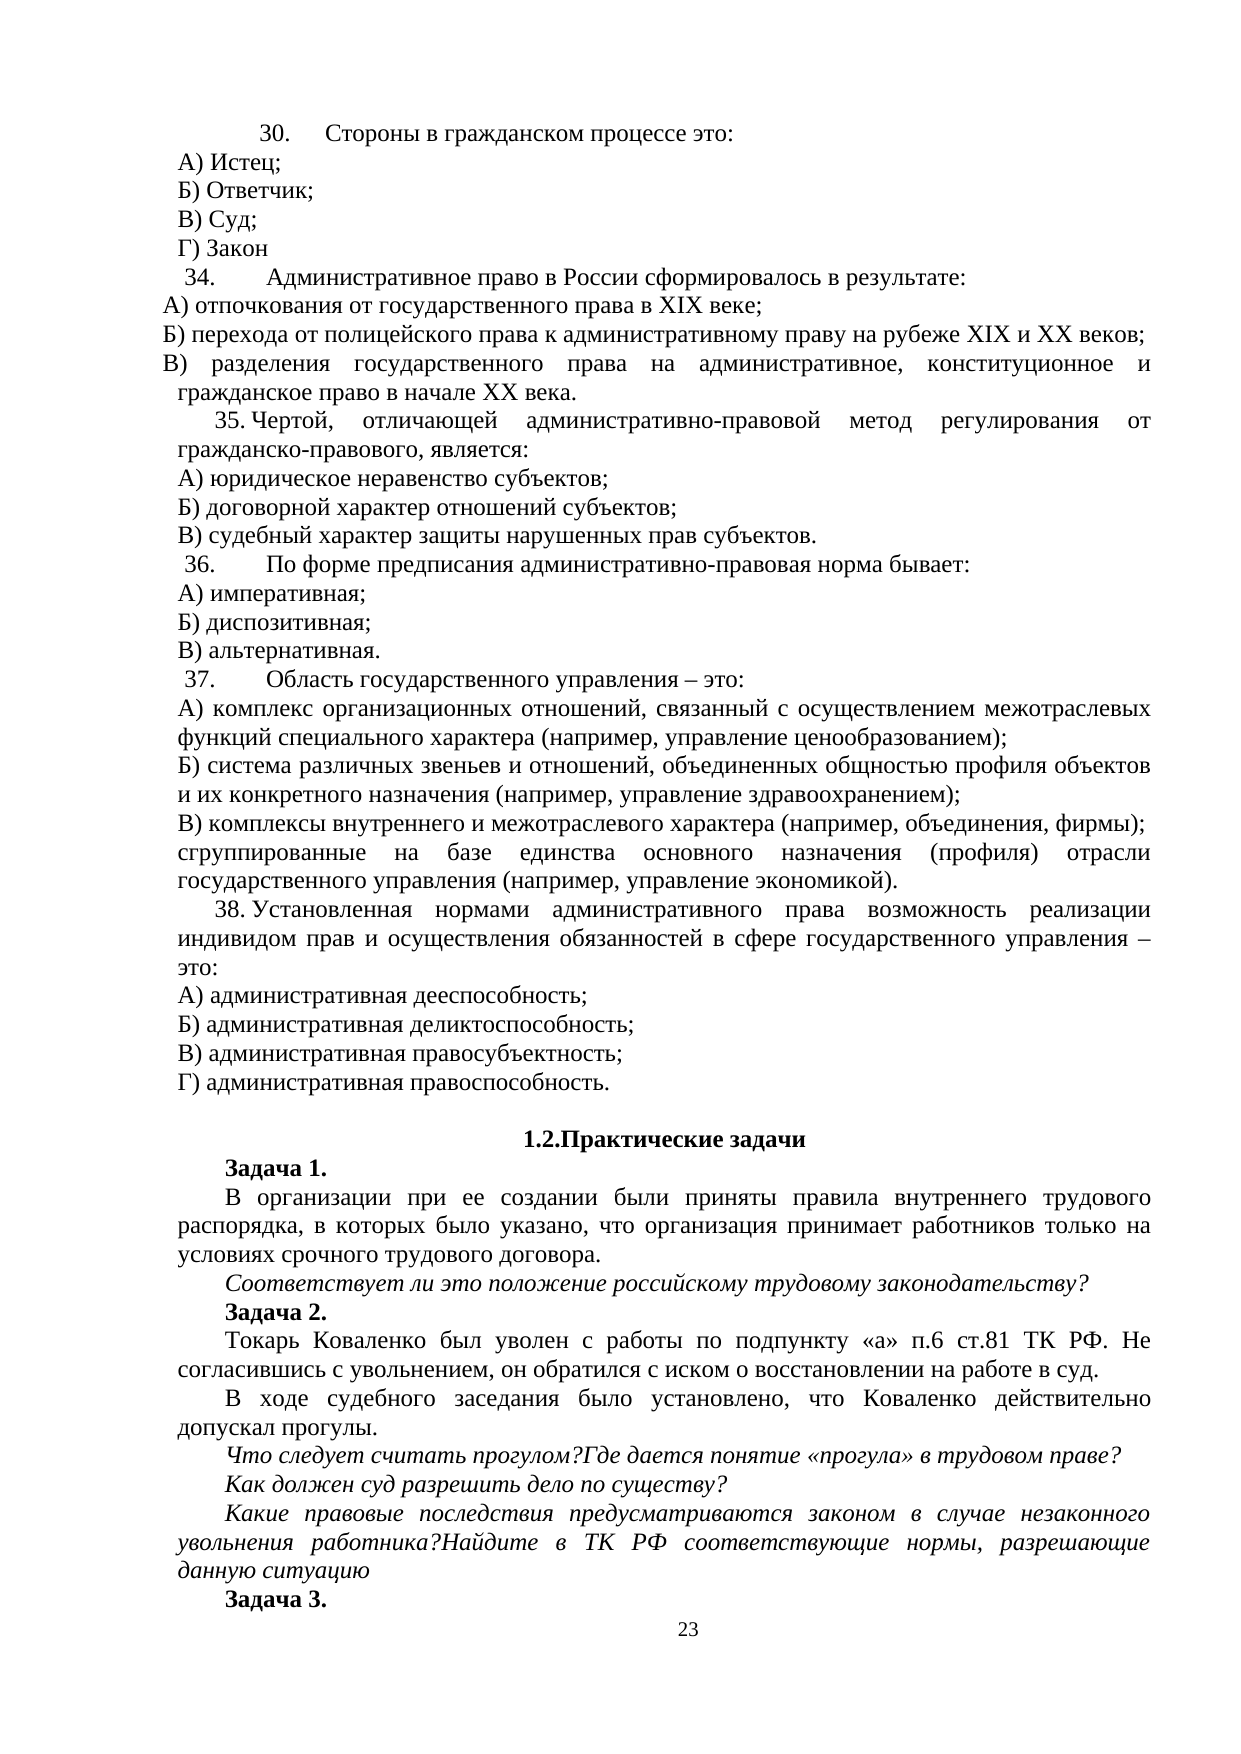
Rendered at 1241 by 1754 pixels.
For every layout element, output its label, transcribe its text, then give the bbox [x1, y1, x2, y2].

text А) отпочкования от государственного права в XIX веке; [162, 291, 1152, 319]
text 1.2.Практические задачи [177, 1124, 1152, 1153]
text Задача 3. [177, 1584, 1150, 1613]
text В ходе судебного заседания было установлено, что Коваленко действительно допускал прогулы. [177, 1383, 1152, 1441]
text Б) административная деликтоспособность; [177, 1009, 1152, 1038]
list По форме предписания административно-правовая норма бывает: [177, 549, 1152, 578]
text Б) Ответчик; [177, 176, 1152, 204]
text Б) диспозитивная; [177, 607, 1152, 636]
text сгруппированные на базе единства основного назначения (профиля) отрасли государственного управления (например, управление экономикой). [177, 837, 1152, 894]
text Что следует считать прогулом?Где дается понятие «прогула» в трудовом праве? [177, 1441, 1152, 1469]
text А) Истец; [177, 147, 1152, 176]
text А) комплекс организационных отношений, связанный с осуществлением межотраслевых функций специального характера (например, управление ценообразованием); [177, 693, 1152, 751]
list Стороны в гражданском процессе это: [252, 118, 1152, 147]
text А) императивная; [177, 578, 1152, 607]
text В) комплексы внутреннего и межотраслевого характера (например, объединения, фирмы); [177, 808, 1152, 837]
text Задача 1. [177, 1153, 1152, 1182]
text В) судебный характер защиты нарушенных прав субъектов. [177, 521, 1152, 549]
text В организации при ее создании были приняты правила внутреннего трудового распорядка, в которых было указано, что организация принимает работников только на условиях срочного трудового договора. [177, 1182, 1152, 1268]
text В) Суд; [177, 204, 1152, 233]
text В) административная правосубъектность; [177, 1038, 1152, 1067]
list Чертой, отличающей административно-правовой метод регулирования от гражданско-правового, является: [177, 406, 1152, 463]
list Административное право в России сформировалось в результате: [177, 262, 1152, 291]
text Задача 2. [177, 1297, 1152, 1326]
text Как должен суд разрешить дело по существу? [177, 1469, 1152, 1498]
list Область государственного управления – это: [177, 664, 1152, 693]
text Какие правовые последствия предусматриваются законом в случае незаконного увольнения работника?Найдите в ТК РФ соответствующие нормы, разрешающие данную ситуацию [177, 1498, 1150, 1584]
text Г) Закон [177, 233, 1152, 262]
text Б) договорной характер отношений субъектов; [177, 492, 1152, 521]
text Токарь Коваленко был уволен с работы по подпункту «а» п.6 ст.81 ТК РФ. Не согласившись с увольнением, он обратился с иском о восстановлении на работе в суд. [177, 1326, 1152, 1383]
text А) административная дееспособность; [177, 981, 1152, 1009]
text Б) система различных звеньев и отношений, объединенных общностью профиля объектов и их конкретного назначения (например, управление здравоохранением); [177, 751, 1152, 808]
text В) разделения государственного права на административное, конституционное и гражданское право в начале ХХ века. [162, 348, 1152, 406]
text Б) перехода от полицейского права к административному праву на рубеже XIX и XX веков; [162, 319, 1152, 348]
list Установленная нормами административного права возможность реализации индивидом прав и осуществления обязанностей в сфере государственного управления – это: [177, 894, 1152, 981]
text Г) административная правоспособность. [177, 1067, 1152, 1096]
text А) юридическое неравенство субъектов; [177, 463, 1152, 492]
text В) альтернативная. [177, 636, 1152, 664]
text Соответствует ли это положение российскому трудовому законодательству? [177, 1268, 1152, 1297]
